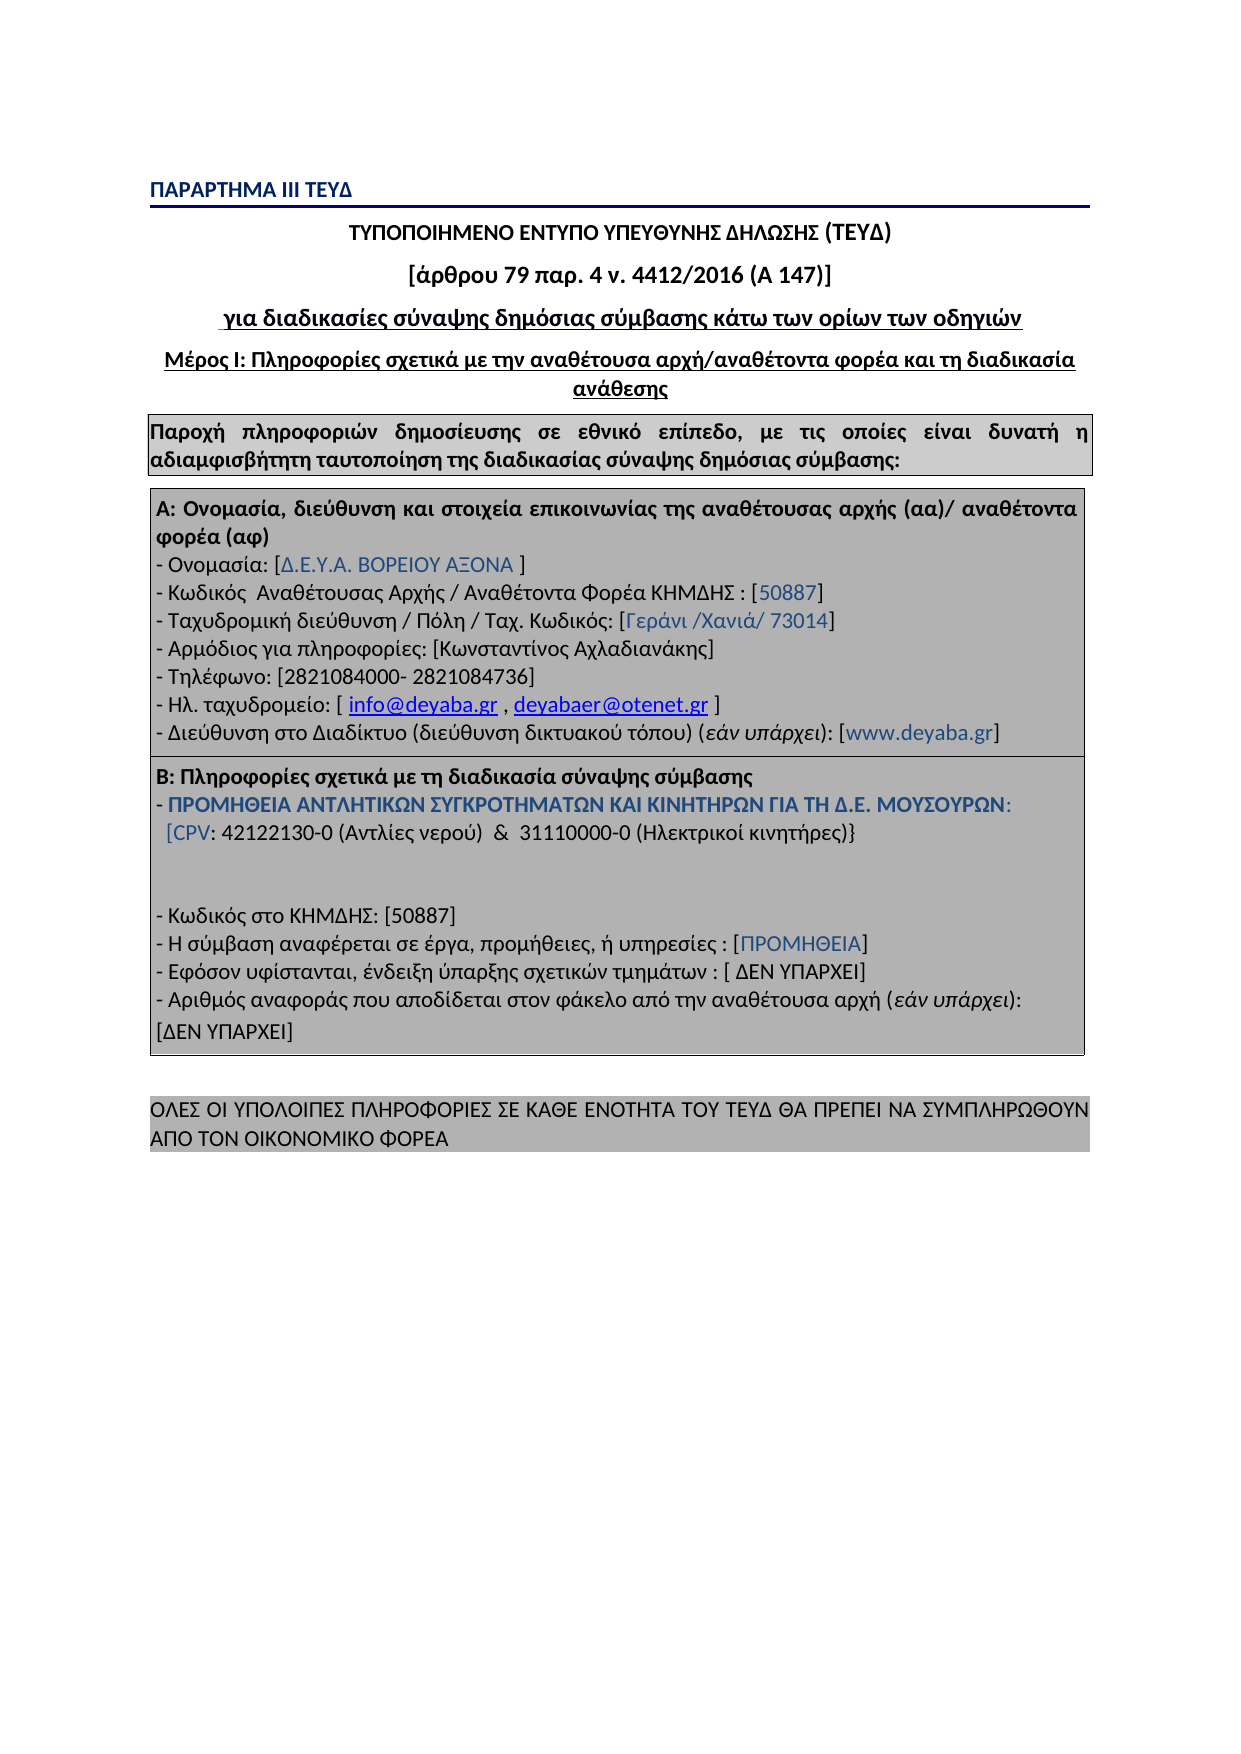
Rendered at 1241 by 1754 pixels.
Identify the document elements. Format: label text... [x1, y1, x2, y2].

subtitle ΠΑΡΑΡΤΗΜΑ ΙΙI ΤΕΥΔ [150, 175, 1090, 205]
text Μέρος Ι: Πληροφορίες σχετικά με την αναθέτουσα αρχή/αναθέτοντα φορέα και τη διαδικασία ανάθεσης [150, 346, 1090, 402]
table_header Α: Ονομασία, διεύθυνση και στοιχεία επικοινωνίας της αναθέτουσας αρχής (αα)/ αναθέτοντα φορέα (αφ) - Ονομασία: [Δ.Ε.Υ.Α. ΒΟΡΕΙΟΥ ΑΞΟΝΑ ] - Κωδικός Αναθέτουσας Αρχής / Αναθέτοντα Φορέα ΚΗΜΔΗΣ : [50887] - Ταχυδρομική διεύθυνση / Πόλη / Ταχ. Κωδικός: [Γεράνι /Χανιά/ 73014] - Αρμόδιος για πληροφορίες: [Κωνσταντίνος Αχλαδιανάκης] - Τηλέφωνο: [2821084000- 2821084736] - Ηλ. ταχυδρομείο: [ info@deyaba.gr , deyabaer@otenet.gr ] - Διεύθυνση στο Διαδίκτυο (διεύθυνση δικτυακού τόπου) (εάν υπάρχει): [www.deyaba.gr] [151, 489, 1084, 756]
text για διαδικασίες σύναψης δημόσιας σύμβασης κάτω των ορίων των οδηγιών [150, 303, 1090, 333]
text [άρθρου 79 παρ. 4 ν. 4412/2016 (Α 147)] [150, 259, 1090, 290]
text ΟΛΕΣ ΟΙ ΥΠΟΛΟΙΠΕΣ ΠΛΗΡΟΦΟΡΙΕΣ ΣΕ ΚΑΘΕ ΕΝΟΤΗΤΑ ΤΟΥ ΤΕΥΔ ΘΑ ΠΡΕΠΕΙ ΝΑ ΣΥΜΠΛΗΡΩΘΟΥΝ ΑΠΟ ΤΟΝ ΟΙΚΟΝΟΜΙΚΟ ΦΟΡΕΑ [150, 1096, 1090, 1152]
text ΤΥΠΟΠΟΙΗΜΕΝΟ ΕΝΤΥΠΟ ΥΠΕΥΘΥΝΗΣ ΔΗΛΩΣΗΣ (TEΥΔ) [150, 217, 1090, 247]
text Παροχή πληροφοριών δημοσίευσης σε εθνικό επίπεδο, με τις οποίες είναι δυνατή η αδιαμφισβήτητη ταυτοποίηση της διαδικασίας σύναψης δημόσιας σύμβασης: [149, 415, 1092, 475]
table_cell Β: Πληροφορίες σχετικά με τη διαδικασία σύναψης σύμβασης - ΠΡΟΜΗΘΕΙΑ ΑΝΤΛΗΤΙΚΩΝ ΣΥΓΚΡΟΤΗΜΑΤΩΝ ΚΑΙ ΚΙΝΗΤΗΡΩΝ ΓΙΑ ΤΗ Δ.Ε. ΜΟΥΣΟΥΡΩΝ: [CPV: 42122130-0 (Αντλίες νερού) & 31110000-0 (Ηλεκτρικοί κινητήρες)} - Κωδικός στο ΚΗΜΔΗΣ: [50887] - Η σύμβαση αναφέρεται σε έργα, προμήθειες, ή υπηρεσίες : [ΠΡΟΜΗΘΕΙΑ] - Εφόσον υφίστανται, ένδειξη ύπαρξης σχετικών τμημάτων : [ ΔΕΝ ΥΠΑΡΧΕΙ] - Αριθμός αναφοράς που αποδίδεται στον φάκελο από την αναθέτουσα αρχή (εάν υπάρχει): [ΔΕΝ ΥΠΑΡΧΕΙ] [151, 757, 1084, 1054]
